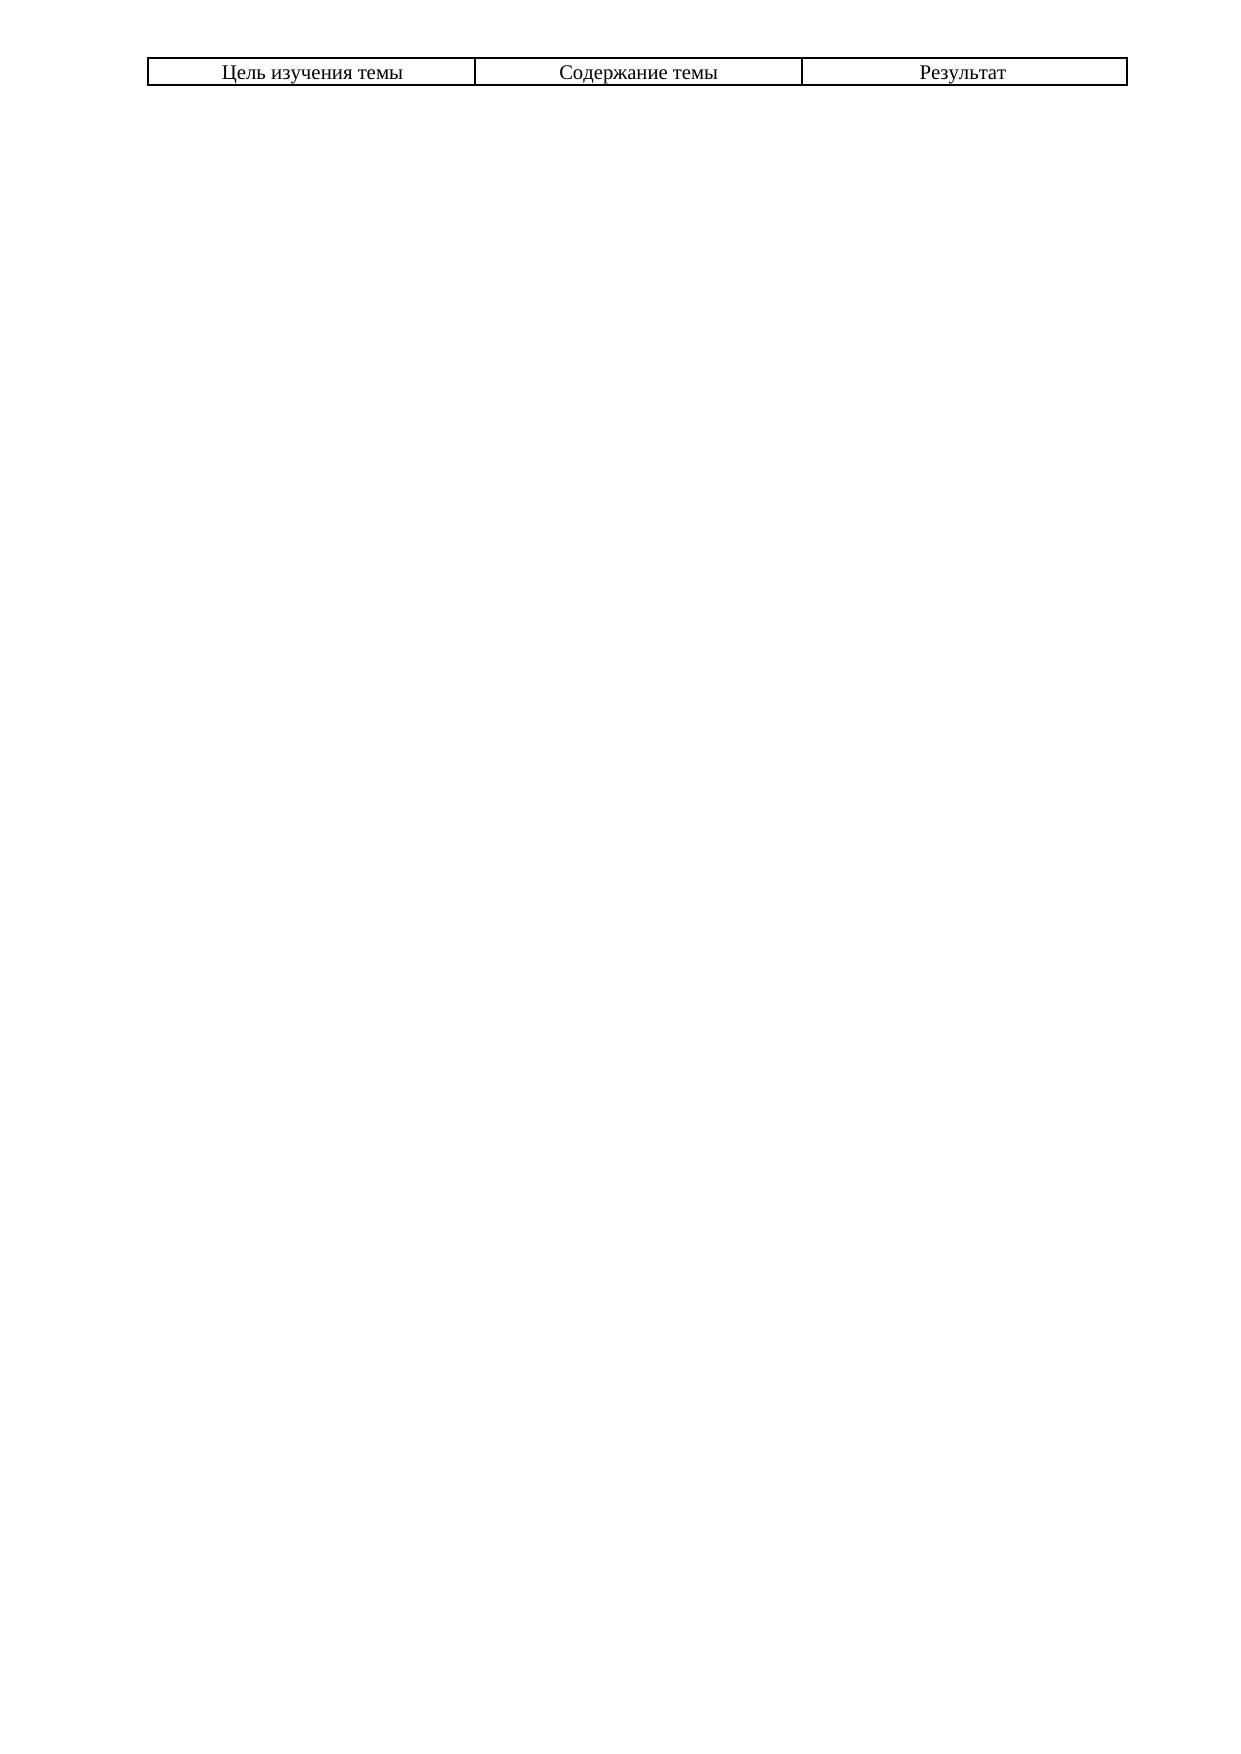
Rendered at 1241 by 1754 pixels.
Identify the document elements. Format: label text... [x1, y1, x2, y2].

table_header Содержание темы [476, 59, 801, 84]
table_header Результат [803, 59, 1126, 84]
table_header Цель изучения темы [149, 59, 435, 84]
table_header [435, 59, 474, 84]
